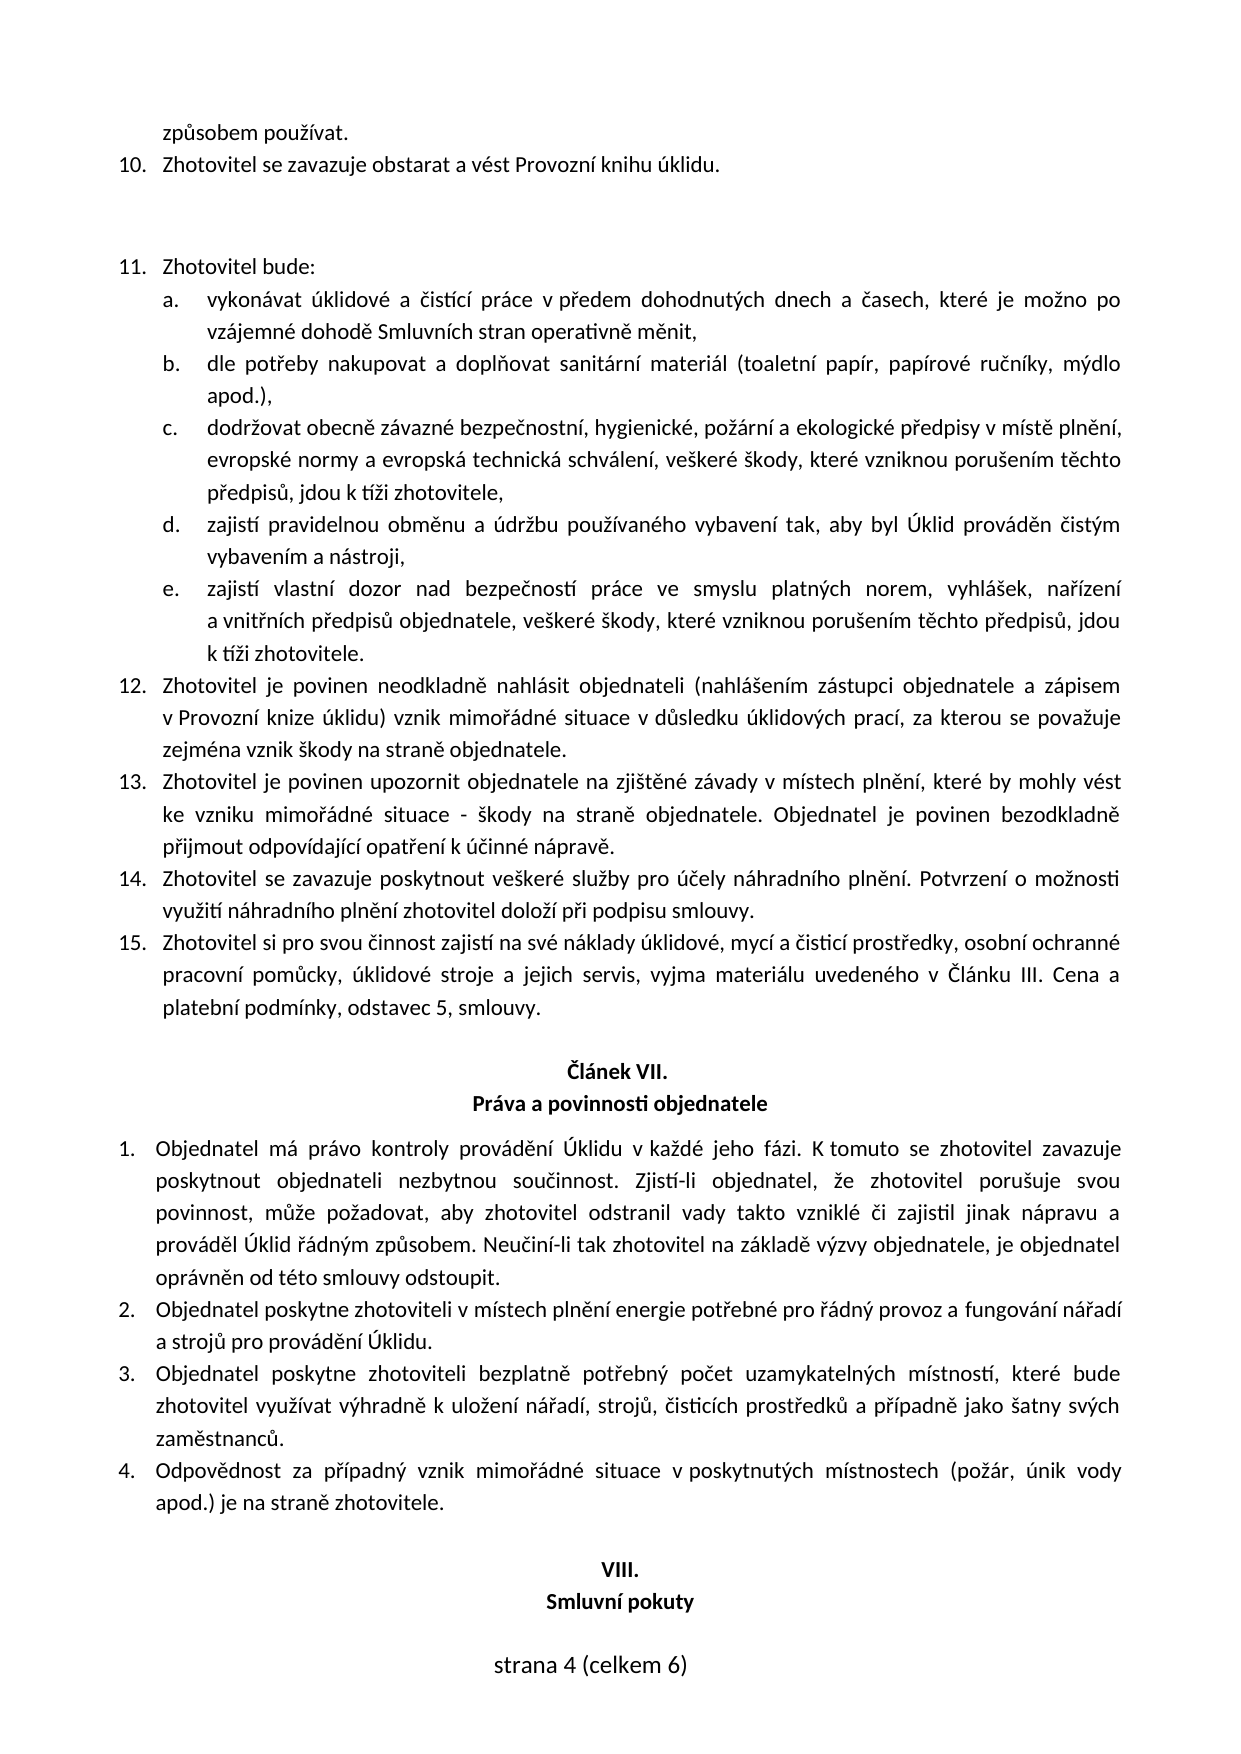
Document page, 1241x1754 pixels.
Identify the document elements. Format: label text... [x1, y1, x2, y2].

list zajistí pravidelnou obměnu a údržbu používaného vybavení tak, aby byl Úklid prováděn čistým vybavením a nástroji, [162, 510, 1122, 570]
list Objednatel poskytne zhotoviteli bezplatně potřebný počet uzamykatelných místností, které bude zhotovitel využívat výhradně k uložení nářadí, strojů, čisticích prostředků a případně jako šatny svých zaměstnanců. [118, 1359, 1122, 1452]
list Odpovědnost za případný vznik mimořádné situace v poskytnutých místnostech (požár, únik vody apod.) je na straně zhotovitele. [118, 1456, 1122, 1516]
subtitle Zhotovitel si pro svou činnost zajistí na své náklady úklidové, mycí a čisticí prostředky, osobní ochranné pracovní pomůcky, úklidové stroje a jejich servis, vyjma materiálu uvedeného v Článku III. Cena a platební podmínky, odstavec 5, smlouvy. [118, 928, 1122, 1021]
subtitle Zhotovitel se zavazuje obstarat a vést Provozní knihu úklidu. [118, 150, 1122, 178]
subtitle Zhotovitel se zavazuje poskytnout veškeré služby pro účely náhradního plnění. Potvrzení o možnosti využití náhradního plnění zhotovitel doloží při podpisu smlouvy. [118, 864, 1122, 924]
subtitle Zhotovitel je povinen upozornit objednatele na zjištěné závady v místech plnění, které by mohly vést ke vzniku mimořádné situace - škody na straně objednatele. Objednatel je povinen bezodkladně přijmout odpovídající opatření k účinné nápravě. [118, 767, 1122, 860]
text VIII. [118, 1555, 1122, 1583]
text Smluvní pokuty [118, 1587, 1122, 1616]
list dle potřeby nakupovat a doplňovat sanitární materiál (toaletní papír, papírové ručníky, mýdlo apod.), [162, 349, 1122, 409]
list Objednatel má právo kontroly provádění Úklidu v každé jeho fázi. K tomuto se zhotovitel zavazuje poskytnout objednateli nezbytnou součinnost. Zjistí-li objednatel, že zhotovitel porušuje svou povinnost, může požadovat, aby zhotovitel odstranil vady takto vzniklé či zajistil jinak nápravu a prováděl Úklid řádným způsobem. Neučiní-li tak zhotovitel na základě výzvy objednatele, je objednatel oprávněn od této smlouvy odstoupit. [118, 1134, 1122, 1291]
list zajistí vlastní dozor nad bezpečností práce ve smyslu platných norem, vyhlášek, nařízení a vnitřních předpisů objednatele, veškeré škody, které vzniknou porušením těchto předpisů, jdou k tíži zhotovitele. [162, 574, 1122, 667]
subtitle Zhotovitel bude: [118, 252, 1122, 281]
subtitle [118, 118, 1122, 146]
list Objednatel poskytne zhotoviteli v místech plnění energie potřebné pro řádný provoz a fungování nářadí a strojů pro provádění Úklidu. [118, 1295, 1122, 1355]
subtitle Zhotovitel je povinen neodkladně nahlásit objednateli (nahlášením zástupci objednatele a zápisem v Provozní knize úklidu) vznik mimořádné situace v důsledku úklidových prací, za kterou se považuje zejména vznik škody na straně objednatele. [118, 671, 1122, 763]
list dodržovat obecně závazné bezpečnostní, hygienické, požární a ekologické předpisy v místě plnění, evropské normy a evropská technická schválení, veškeré škody, které vzniknou porušením těchto předpisů, jdou k tíži zhotovitele, [162, 413, 1122, 506]
list vykonávat úklidové a čistící práce v předem dohodnutých dnech a časech, které je možno po vzájemné dohodě Smluvních stran operativně měnit, [162, 285, 1122, 345]
subtitle Článek VII. Práva a povinnosti objednatele [118, 1057, 1122, 1117]
